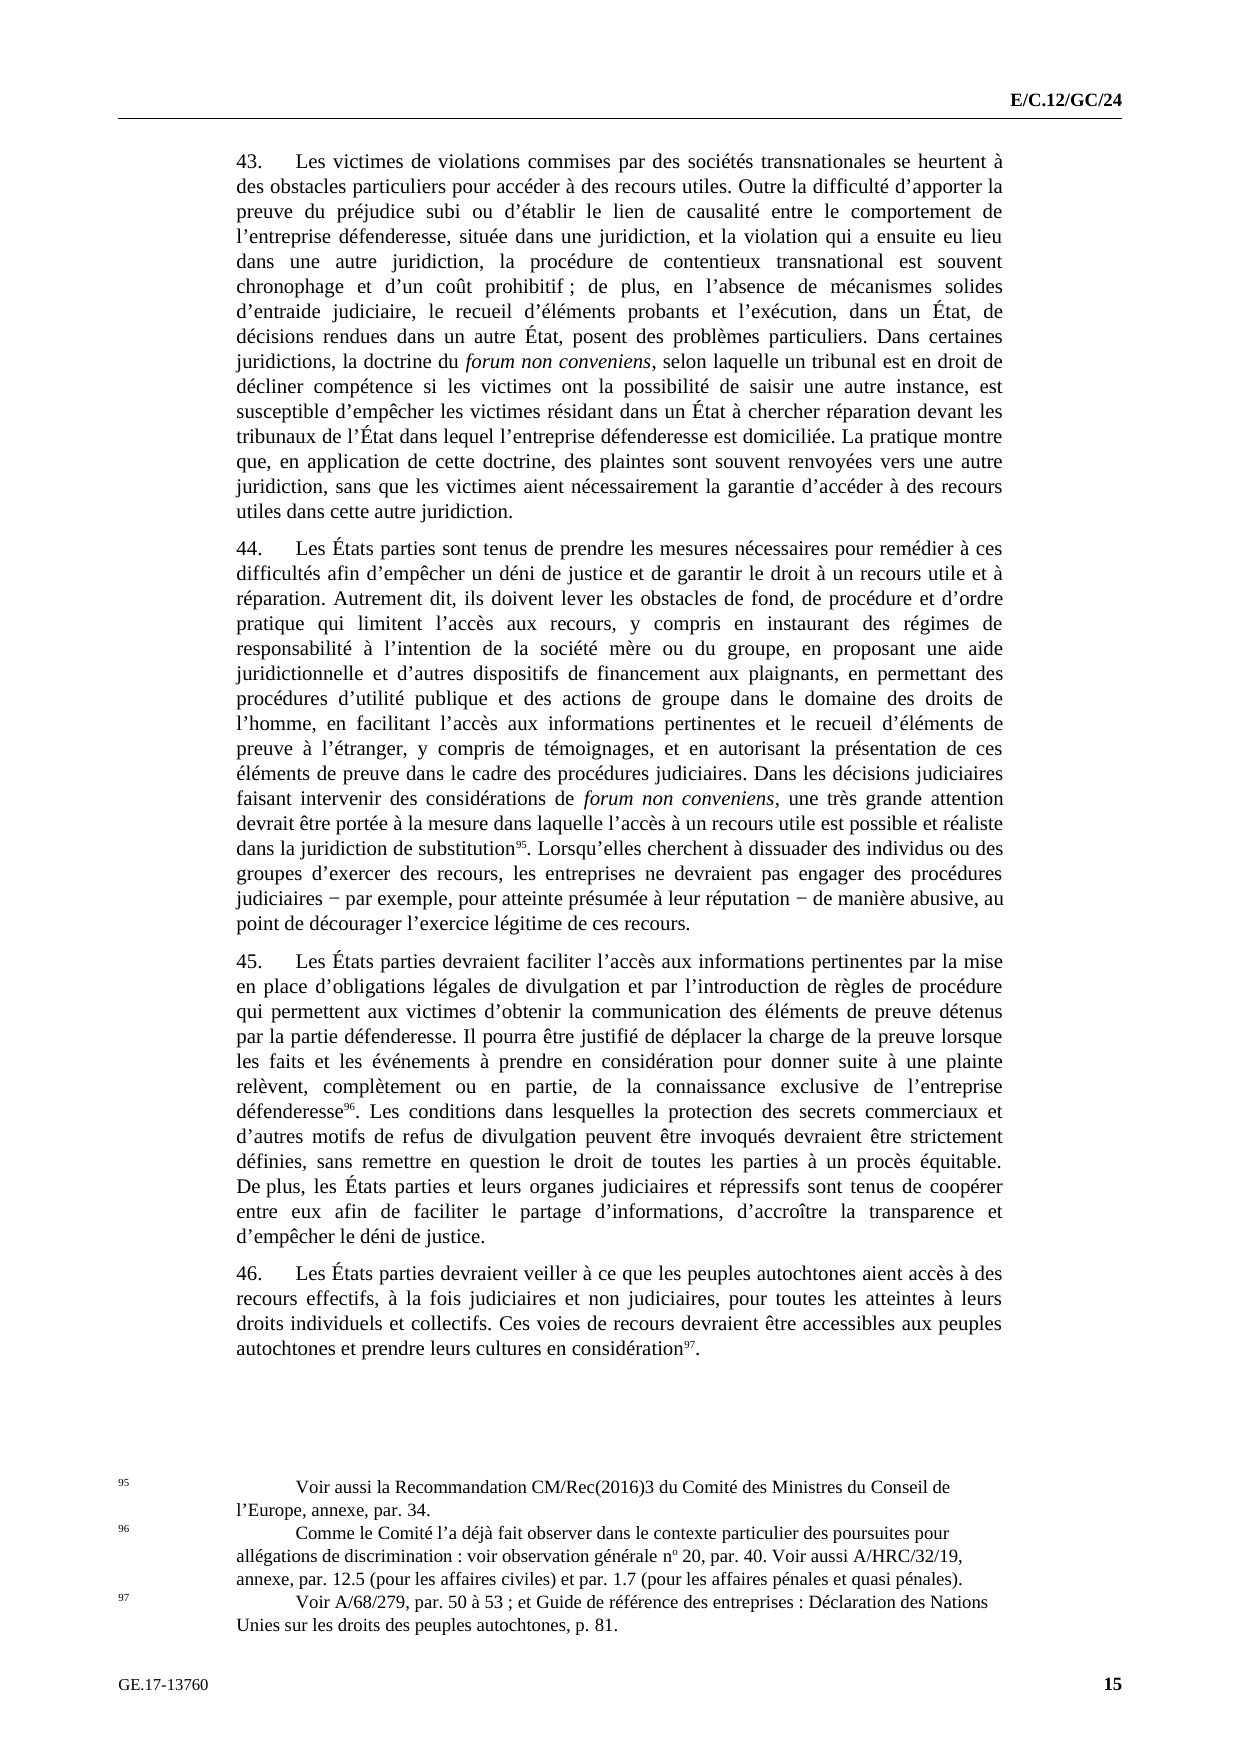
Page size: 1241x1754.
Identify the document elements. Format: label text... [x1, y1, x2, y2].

text 44. Les États parties sont tenus de prendre les mesures nécessaires pour remédier à ces difficultés afin d’empêcher un déni de justice et de garantir le droit à un recours utile et à réparation. Autrement dit, ils doivent lever les obstacles de fond, de procédure et d’ordre pratique qui limitent l’accès aux recours, y compris en instaurant des régimes de responsabilité à l’intention de la société mère ou du groupe, en proposant une aide juridictionnelle et d’autres dispositifs de financement aux plaignants, en permettant des procédures d’utilité publique et des actions de groupe dans le domaine des droits de l’homme, en facilitant l’accès aux informations pertinentes et le recueil d’éléments de preuve à l’étranger, y compris de témoignages, et en autorisant la présentation de ces éléments de preuve dans le cadre des procédures judiciaires. Dans les décisions judiciaires faisant intervenir des considérations de forum non conveniens, une très grande attention devrait être portée à la mesure dans laquelle l’accès à un recours utile est possible et réaliste dans la juridiction de substitution. Lorsqu’elles cherchent à dissuader des individus ou des groupes d’exercer des recours, les entreprises ne devraient pas engager des procédures judiciaires − par exemple, pour atteinte présumée à leur réputation − de manière abusive, au point de décourager l’exercice légitime de ces recours. [236, 535, 1004, 935]
text 43. Les victimes de violations commises par des sociétés transnationales se heurtent à des obstacles particuliers pour accéder à des recours utiles. Outre la difficulté d’apporter la preuve du préjudice subi ou d’établir le lien de causalité entre le comportement de l’entreprise défenderesse, située dans une juridiction, et la violation qui a ensuite eu lieu dans une autre juridiction, la procédure de contentieux transnational est souvent chronophage et d’un coût prohibitif ; de plus, en l’absence de mécanismes solides d’entraide judiciaire, le recueil d’éléments probants et l’exécution, dans un État, de décisions rendues dans un autre État, posent des problèmes particuliers. Dans certaines juridictions, la doctrine du forum non conveniens, selon laquelle un tribunal est en droit de décliner compétence si les victimes ont la possibilité de saisir une autre instance, est susceptible d’empêcher les victimes résidant dans un État à chercher réparation devant les tribunaux de l’État dans lequel l’entreprise défenderesse est domiciliée. La pratique montre que, en application de cette doctrine, des plaintes sont souvent renvoyées vers une autre juridiction, sans que les victimes aient nécessairement la garantie d’accéder à des recours utiles dans cette autre juridiction. [236, 148, 1004, 523]
text 46. Les États parties devraient veiller à ce que les peuples autochtones aient accès à des recours effectifs, à la fois judiciaires et non judiciaires, pour toutes les atteintes à leurs droits individuels et collectifs. Ces voies de recours devraient être accessibles aux peuples autochtones et prendre leurs cultures en considération. [236, 1260, 1004, 1360]
text 45. Les États parties devraient faciliter l’accès aux informations pertinentes par la mise en place d’obligations légales de divulgation et par l’introduction de règles de procédure qui permettent aux victimes d’obtenir la communication des éléments de preuve détenus par la partie défenderesse. Il pourra être justifié de déplacer la charge de la preuve lorsque les faits et les événements à prendre en considération pour donner suite à une plainte relèvent, complètement ou en partie, de la connaissance exclusive de l’entreprise défenderesse. Les conditions dans lesquelles la protection des secrets commerciaux et d’autres motifs de refus de divulgation peuvent être invoqués devraient être strictement définies, sans remettre en question le droit de toutes les parties à un procès équitable. De plus, les États parties et leurs organes judiciaires et répressifs sont tenus de coopérer entre eux afin de faciliter le partage d’informations, d’accroître la transparence et d’empêcher le déni de justice. [236, 948, 1004, 1248]
